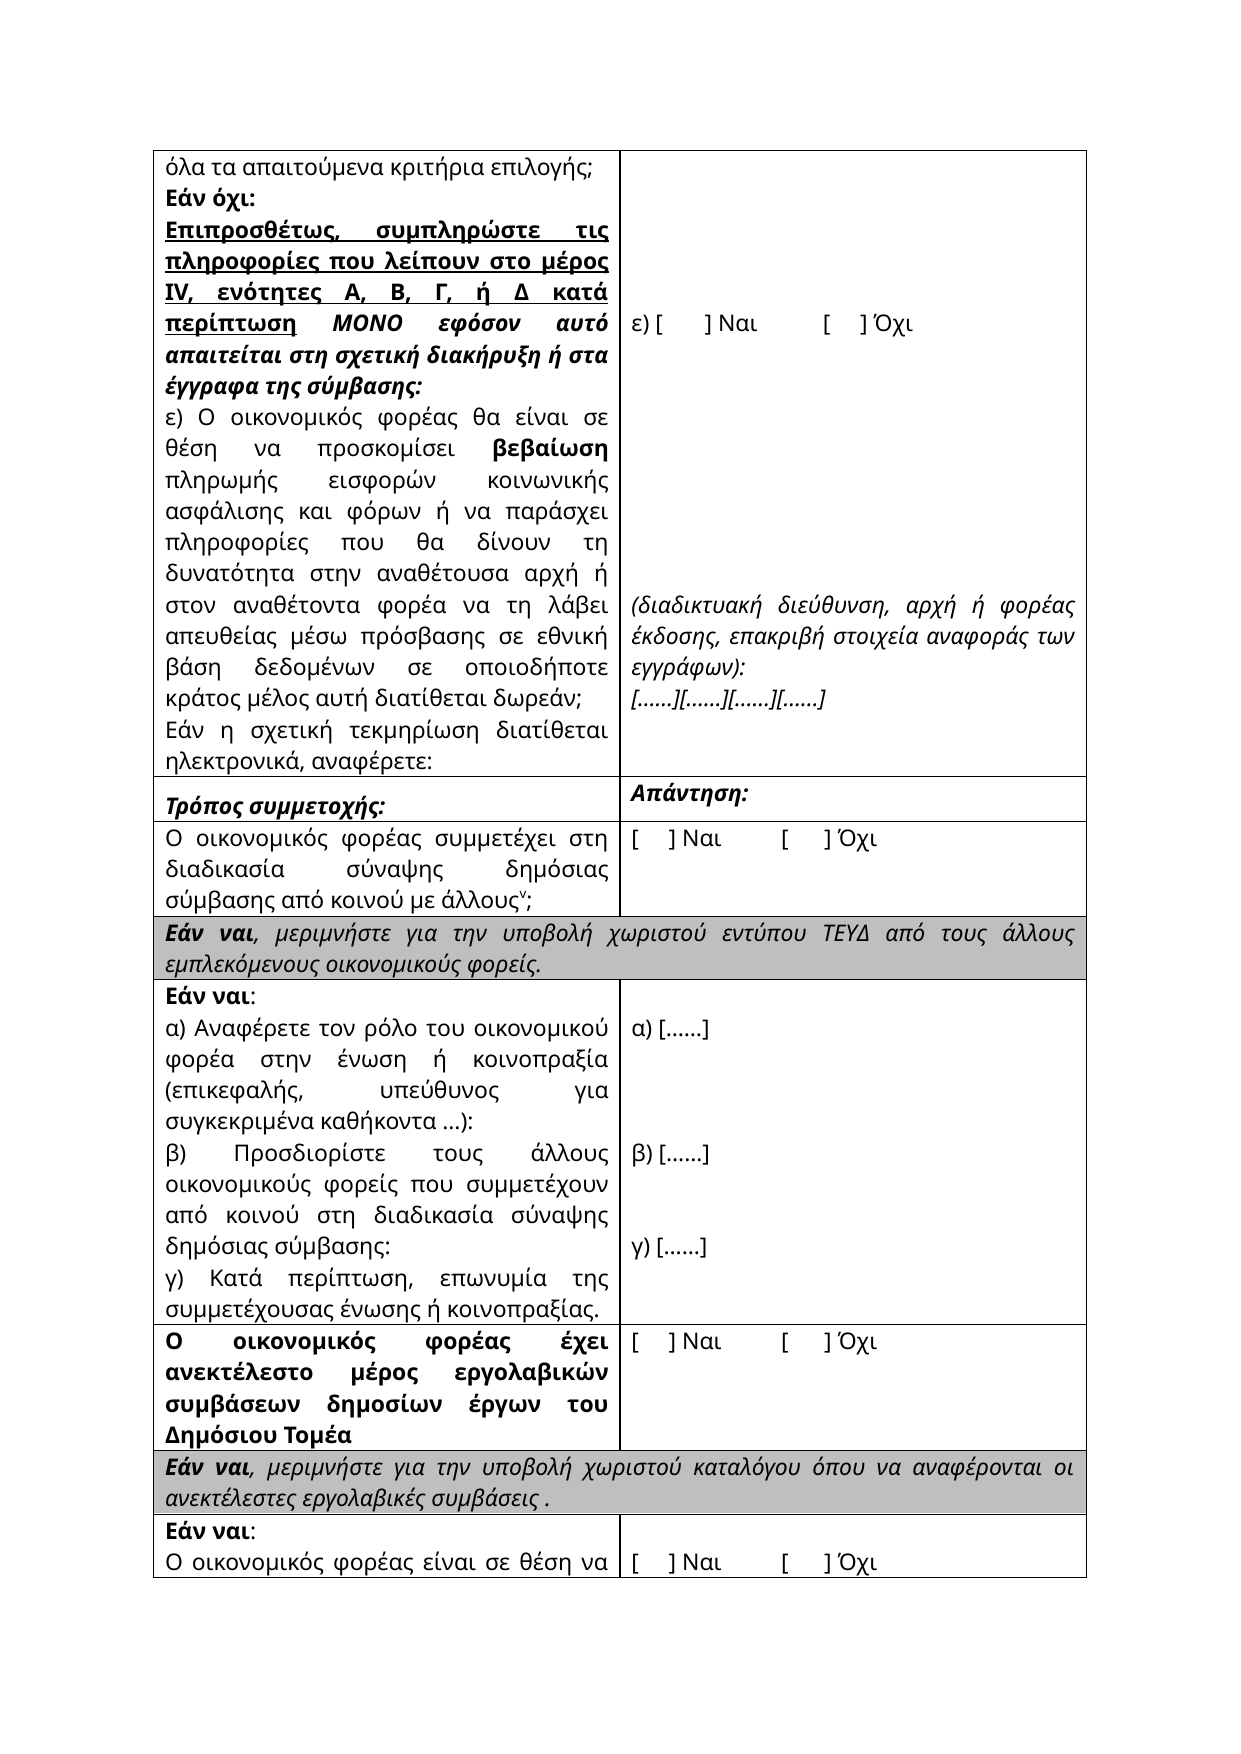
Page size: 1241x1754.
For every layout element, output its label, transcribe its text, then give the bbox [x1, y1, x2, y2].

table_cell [154, 1515, 619, 1577]
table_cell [154, 151, 619, 776]
table_cell α) [……] β) [……] γ) [……] [621, 980, 1086, 1324]
table_cell Απάντηση: [621, 777, 1086, 821]
table_cell [ ] Ναι [ ] Όχι [621, 1515, 1086, 1577]
table_cell [ ] Ναι [ ] Όχι [621, 1325, 1086, 1450]
table_cell Τρόπος συμμετοχής: [154, 777, 619, 821]
table_cell Εάν ναι, μεριμνήστε για την υποβολή χωριστού εντύπου ΤΕΥΔ από τους άλλους εμπλεκόμενους οικονομικούς φορείς. [154, 917, 1086, 979]
table_cell [ ] Ναι [ ] Όχι [621, 822, 1086, 916]
table_cell Ο οικονομικός φορέας έχει ανεκτέλεστο μέρος εργολαβικών συμβάσεων δημοσίων έργων του Δημόσιου Τομέα [154, 1325, 619, 1450]
table_cell Εάν ναι, μεριμνήστε για την υποβολή χωριστού καταλόγου όπου να αναφέρονται οι ανεκτέλεστες εργολαβικές συμβάσεις . [154, 1451, 1086, 1513]
table_cell Εάν ναι: α) Αναφέρετε τον ρόλο του οικονομικού φορέα στην ένωση ή κοινοπραξία (επικεφαλής, υπεύθυνος για συγκεκριμένα καθήκοντα …): β) Προσδιορίστε τους άλλους οικονομικούς φορείς που συμμετέχουν από κοινού στη διαδικασία σύναψης δημόσιας σύμβασης: γ) Κατά περίπτωση, επωνυμία της συμμετέχουσας ένωσης ή κοινοπραξίας. [154, 980, 619, 1324]
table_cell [621, 151, 1086, 776]
table_cell Ο οικονομικός φορέας συμμετέχει στη διαδικασία σύναψης δημόσιας σύμβασης από κοινού με άλλους; [154, 822, 619, 916]
